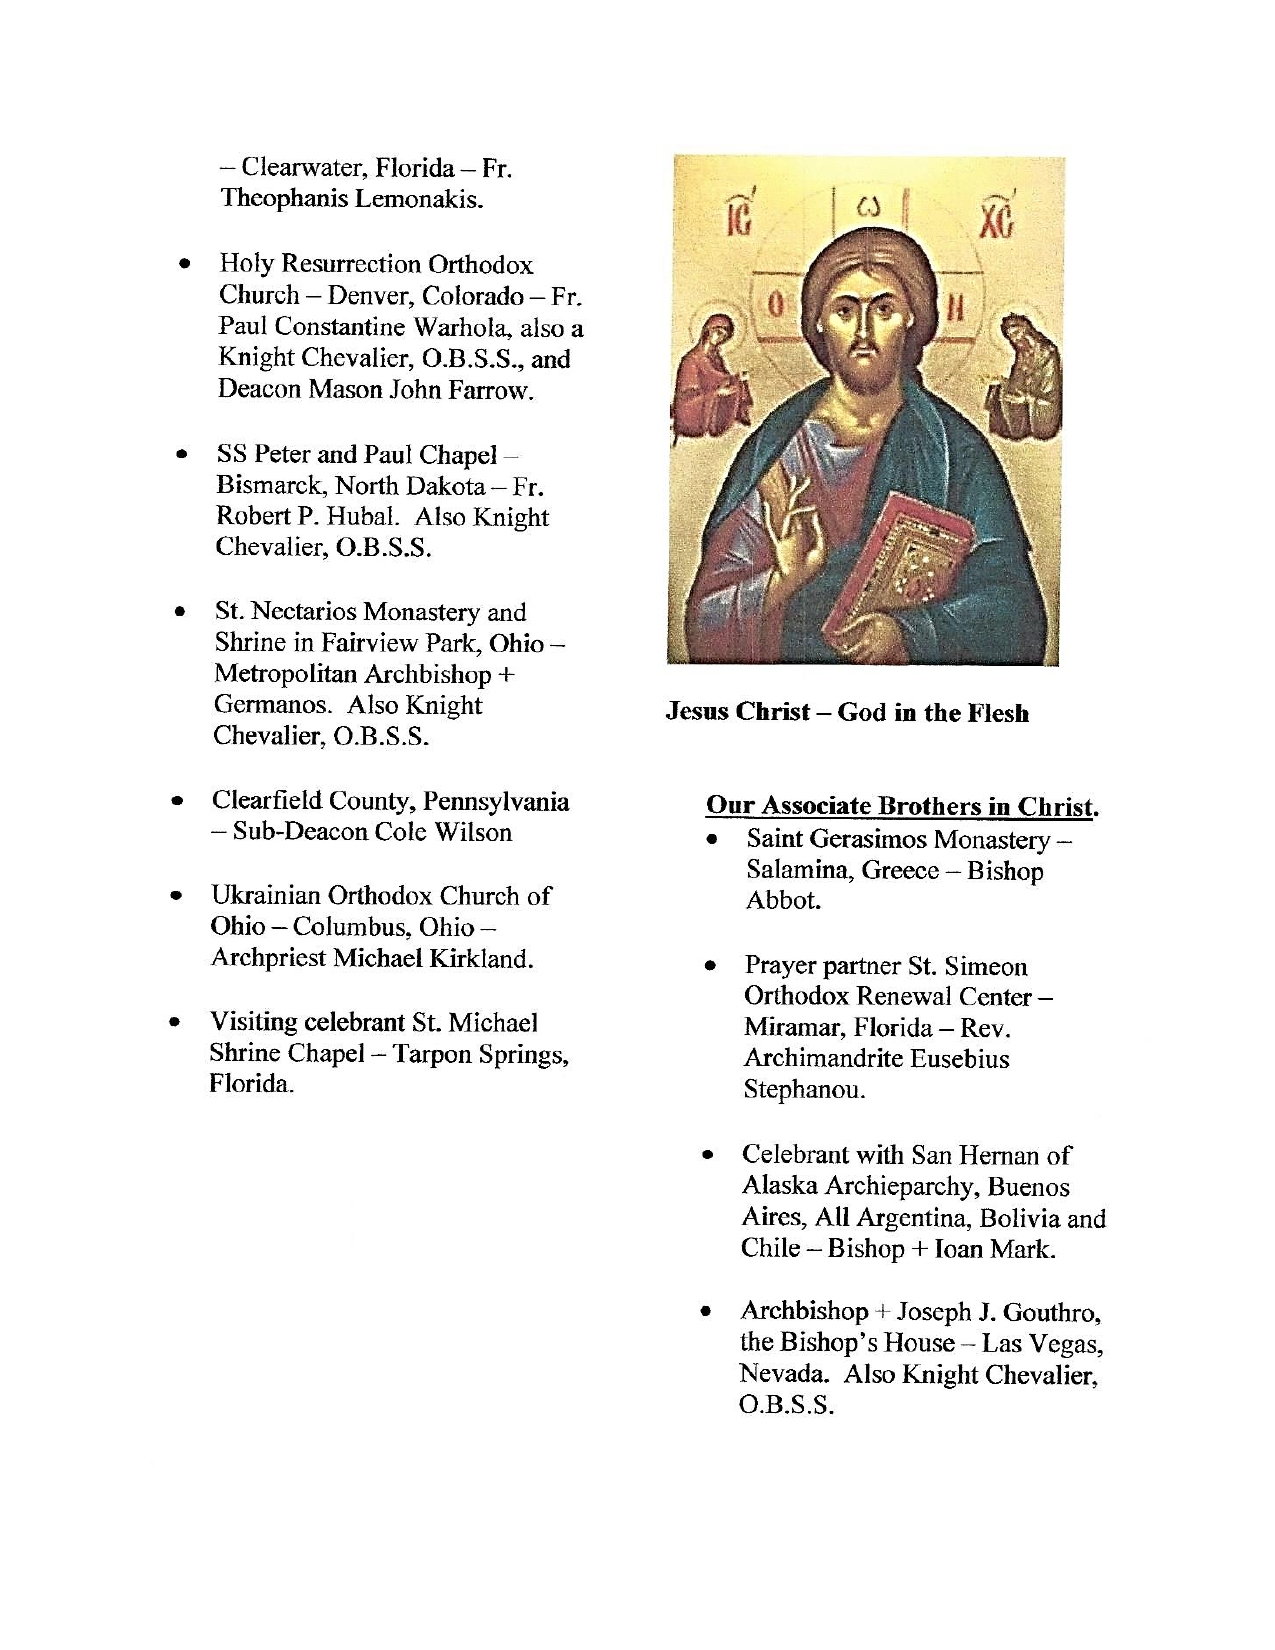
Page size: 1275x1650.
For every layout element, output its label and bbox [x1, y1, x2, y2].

picture [75, 75, 1208, 1471]
